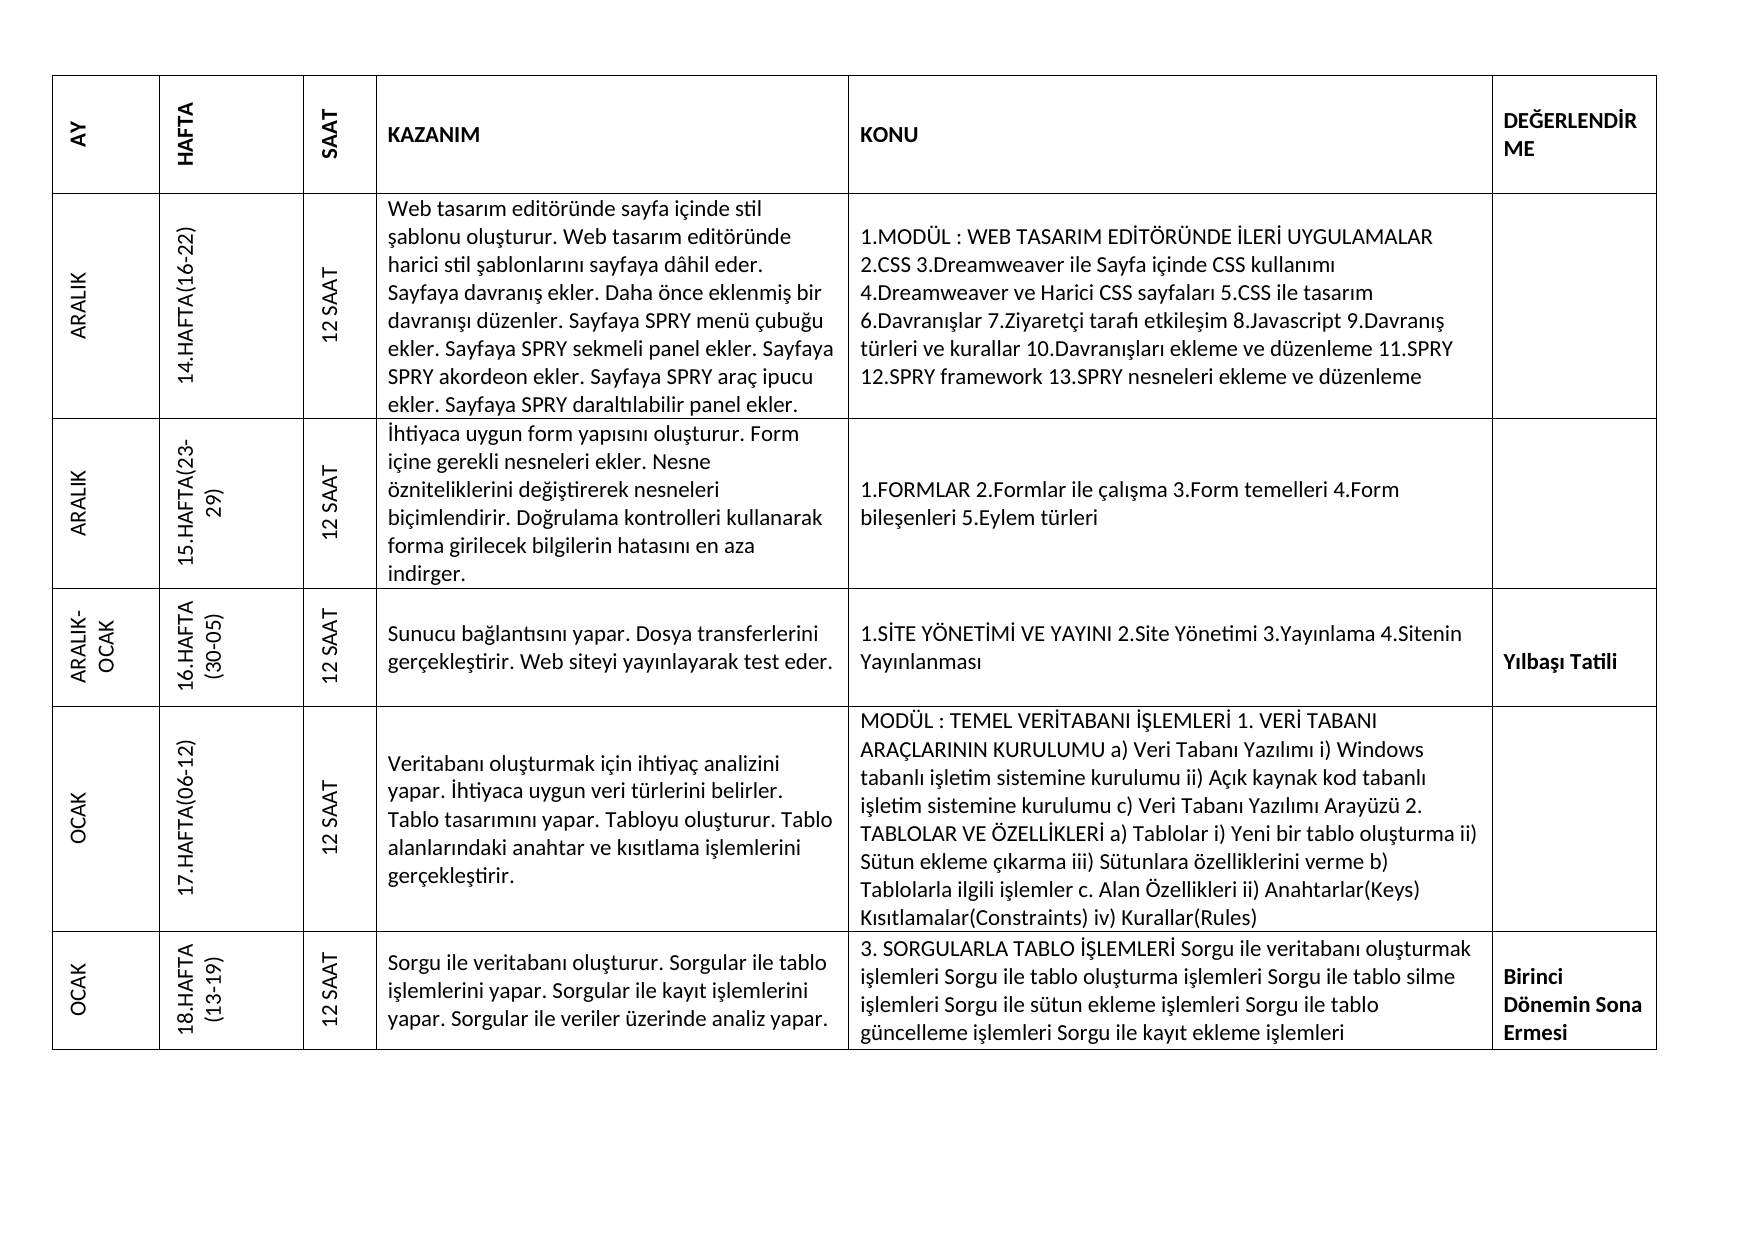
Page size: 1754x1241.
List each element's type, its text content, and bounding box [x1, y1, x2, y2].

table_cell OCAK [53, 932, 159, 1049]
table_cell 1.FORMLAR 2.Formlar ile çalışma 3.Form temelleri 4.Form bileşenleri 5.Eylem türleri [849, 419, 1492, 587]
table_cell ARALIK-OCAK [53, 589, 159, 706]
table_header DEĞERLENDİRME [1493, 76, 1656, 193]
table_cell [1493, 707, 1656, 931]
table_cell 17.HAFTA(06-12) [160, 707, 303, 931]
table_cell ARALIK [53, 419, 159, 587]
table_cell 3. SORGULARLA TABLO İŞLEMLERİ Sorgu ile veritabanı oluşturmak işlemleri Sorgu ile tablo oluşturma işlemleri Sorgu ile tablo silme işlemleri Sorgu ile sütun ekleme işlemleri Sorgu ile tablo güncelleme işlemleri Sorgu ile kayıt ekleme işlemleri [849, 932, 1492, 1049]
table_header KONU [849, 76, 1492, 193]
table_cell İhtiyaca uygun form yapısını oluşturur. Form içine gerekli nesneleri ekler. Nesne özniteliklerini değiştirerek nesneleri biçimlendirir. Doğrulama kontrolleri kullanarak forma girilecek bilgilerin hatasını en aza indirger. [377, 419, 848, 587]
table_header SAAT [304, 76, 376, 193]
table_cell OCAK [53, 707, 159, 931]
table_cell [1493, 194, 1656, 418]
table_cell 12 SAAT [304, 932, 376, 1049]
table_cell Veritabanı oluşturmak için ihtiyaç analizini yapar. İhtiyaca uygun veri türlerini belirler. Tablo tasarımını yapar. Tabloyu oluşturur. Tablo alanlarındaki anahtar ve kısıtlama işlemlerini gerçekleştirir. [377, 707, 848, 931]
table_cell 12 SAAT [304, 194, 376, 418]
table_cell 18.HAFTA(13-19) [160, 932, 303, 1049]
table_cell Web tasarım editöründe sayfa içinde stil şablonu oluşturur. Web tasarım editöründe harici stil şablonlarını sayfaya dâhil eder. Sayfaya davranış ekler. Daha önce eklenmiş bir davranışı düzenler. Sayfaya SPRY menü çubuğu ekler. Sayfaya SPRY sekmeli panel ekler. Sayfaya SPRY akordeon ekler. Sayfaya SPRY araç ipucu ekler. Sayfaya SPRY daraltılabilir panel ekler. [377, 194, 848, 418]
table_header HAFTA [160, 76, 303, 193]
table_cell 12 SAAT [304, 589, 376, 706]
table_cell [1493, 419, 1656, 587]
table_cell Yılbaşı Tatili [1493, 589, 1656, 706]
table_cell MODÜL : TEMEL VERİTABANI İŞLEMLERİ 1. VERİ TABANI ARAÇLARININ KURULUMU a) Veri Tabanı Yazılımı i) Windows tabanlı işletim sistemine kurulumu ii) Açık kaynak kod tabanlı işletim sistemine kurulumu c) Veri Tabanı Yazılımı Arayüzü 2. TABLOLAR VE ÖZELLİKLERİ a) Tablolar i) Yeni bir tablo oluşturma ii) Sütun ekleme çıkarma iii) Sütunlara özelliklerini verme b) Tablolarla ilgili işlemler c. Alan Özellikleri ii) Anahtarlar(Keys) Kısıtlamalar(Constraints) iv) Kurallar(Rules) [849, 707, 1492, 931]
table_cell 1.SİTE YÖNETİMİ VE YAYINI 2.Site Yönetimi 3.Yayınlama 4.Sitenin Yayınlanması [849, 589, 1492, 706]
table_cell ARALIK [53, 194, 159, 418]
table_cell Birinci Dönemin Sona Ermesi [1493, 932, 1656, 1049]
table_cell 14.HAFTA(16-22) [160, 194, 303, 418]
table_cell 15.HAFTA(23-29) [160, 419, 303, 587]
table_cell 1.MODÜL : WEB TASARIM EDİTÖRÜNDE İLERİ UYGULAMALAR 2.CSS 3.Dreamweaver ile Sayfa içinde CSS kullanımı 4.Dreamweaver ve Harici CSS sayfaları 5.CSS ile tasarım 6.Davranışlar 7.Ziyaretçi tarafı etkileşim 8.Javascript 9.Davranış türleri ve kurallar 10.Davranışları ekleme ve düzenleme 11.SPRY 12.SPRY framework 13.SPRY nesneleri ekleme ve düzenleme [849, 194, 1492, 418]
table_cell Sorgu ile veritabanı oluşturur. Sorgular ile tablo işlemlerini yapar. Sorgular ile kayıt işlemlerini yapar. Sorgular ile veriler üzerinde analiz yapar. [377, 932, 848, 1049]
table_cell 12 SAAT [304, 419, 376, 587]
table_header KAZANIM [377, 76, 848, 193]
table_cell Sunucu bağlantısını yapar. Dosya transferlerini gerçekleştirir. Web siteyi yayınlayarak test eder. [377, 589, 848, 706]
table_cell 16.HAFTA(30-05) [160, 589, 303, 706]
table_header AY [53, 76, 159, 193]
table_cell 12 SAAT [304, 707, 376, 931]
